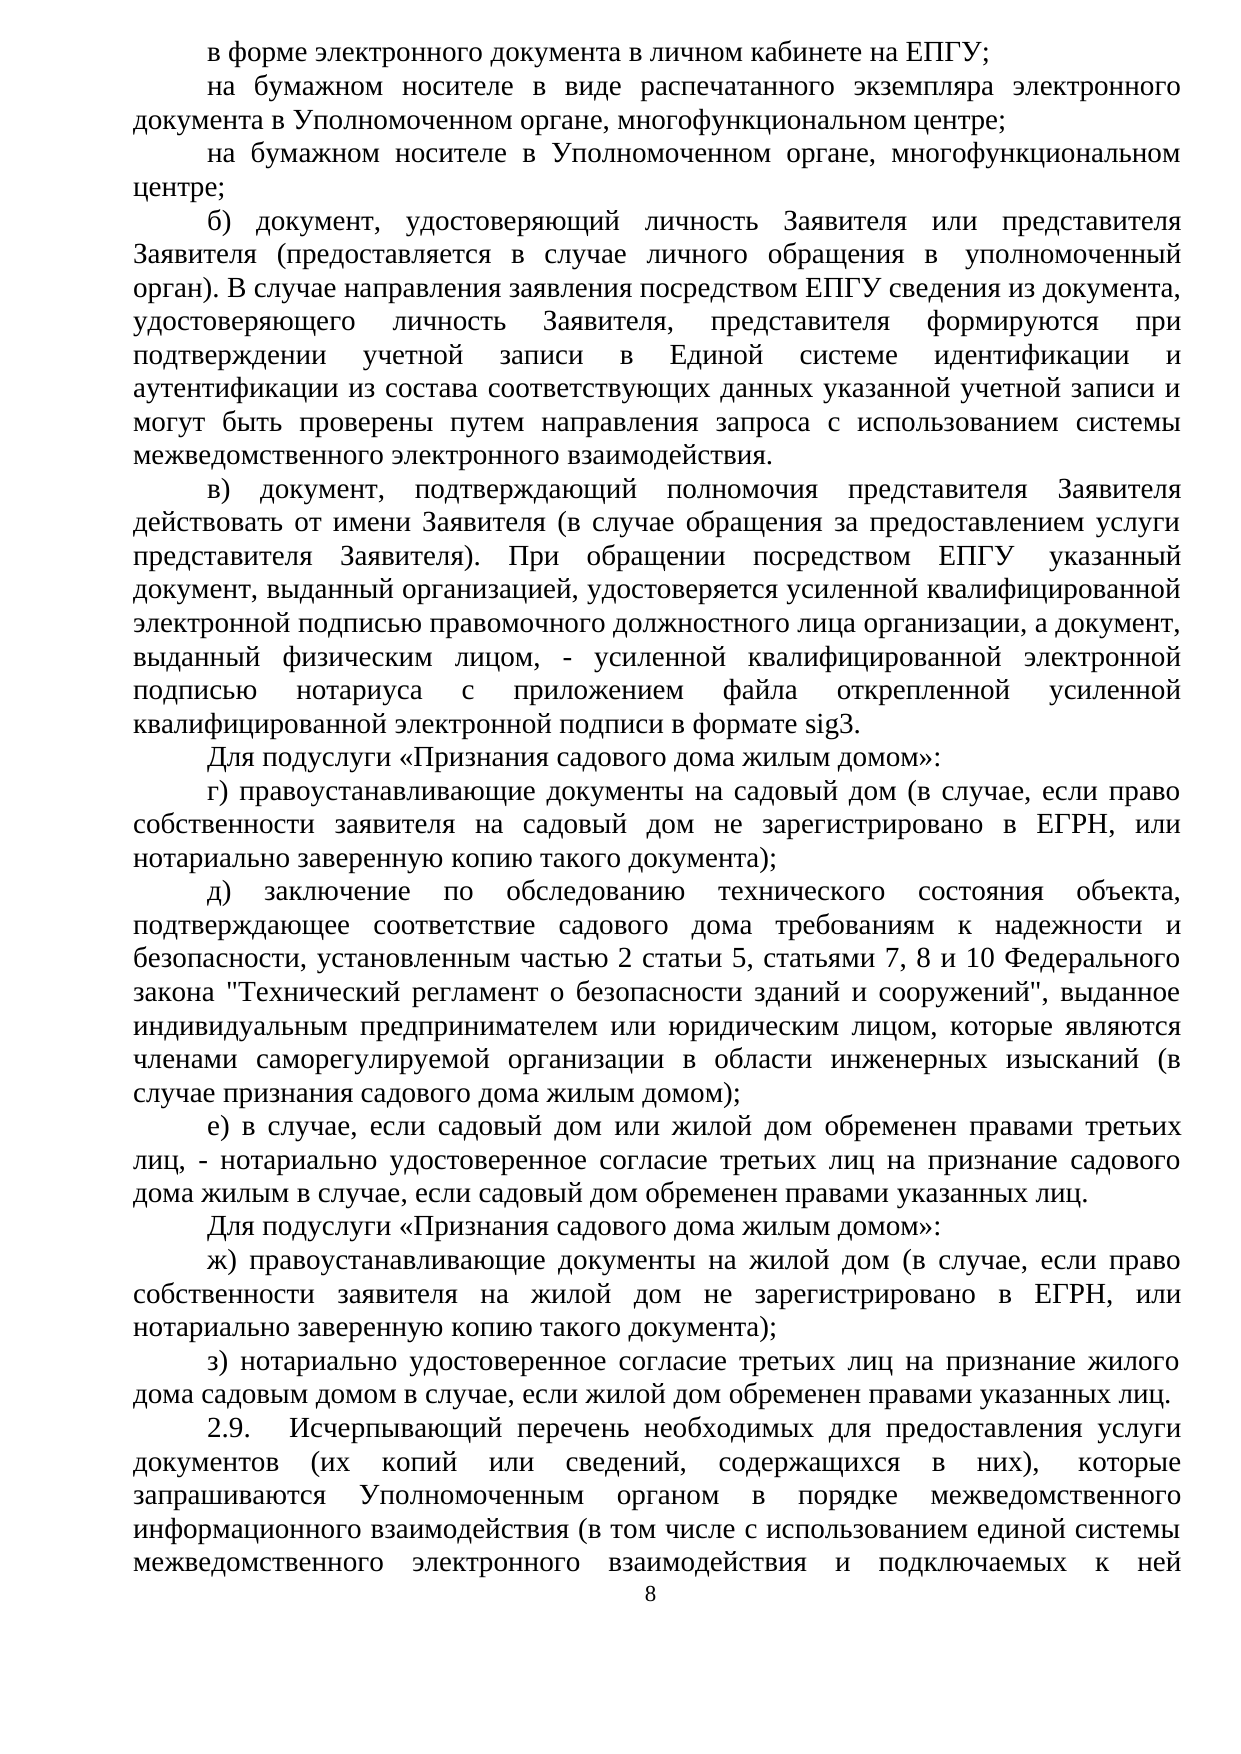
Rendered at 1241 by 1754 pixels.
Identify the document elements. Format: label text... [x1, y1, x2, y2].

text б) документ, удостоверяющий личность Заявителя или представителя Заявителя (предоставляется в случае личного обращения в уполномоченный орган). В случае направления заявления посредством ЕПГУ сведения из документа, удостоверяющего личность Заявителя, представителя формируются при подтверждении учетной записи в Единой системе идентификации и аутентификации из состава соответствующих данных указанной учетной записи и могут быть проверены путем направления запроса с использованием системы межведомственного электронного взаимодействия. [133, 203, 1181, 471]
text на бумажном носителе в Уполномоченном органе, многофункциональном центре; [133, 136, 1181, 203]
text д) заключение по обследованию технического состояния объекта, подтверждающее соответствие садового дома требованиям к надежности и безопасности, установленным частью 2 статьи 5, статьями 7, 8 и 10 Федерального закона "Технический регламент о безопасности зданий и сооружений", выданное индивидуальным предпринимателем или юридическим лицом, которые являются членами саморегулируемой организации в области инженерных изысканий (в случае признания садового дома жилым домом); [133, 873, 1181, 1108]
text г) правоустанавливающие документы на садовый дом (в случае, если право собственности заявителя на садовый дом не зарегистрировано в ЕГРН, или нотариально заверенную копию такого документа); [133, 773, 1181, 873]
text Для подуслуги «Признания садового дома жилым домом»: [133, 739, 1194, 773]
text на бумажном носителе в виде распечатанного экземпляра электронного документа в Уполномоченном органе, многофункциональном центре; [133, 68, 1181, 136]
text ж) правоустанавливающие документы на жилой дом (в случае, если право собственности заявителя на жилой дом не зарегистрировано в ЕГРН, или нотариально заверенную копию такого документа); [133, 1242, 1182, 1343]
text з) нотариально удостоверенное согласие третьих лиц на признание жилого дома садовым домом в случае, если жилой дом обременен правами указанных лиц. [133, 1343, 1181, 1410]
text е) в случае, если садовый дом или жилой дом обременен правами третьих лиц, - нотариально удостоверенное согласие третьих лиц на признание садового дома жилым в случае, если садовый дом обременен правами указанных лиц. [133, 1108, 1182, 1209]
text в) документ, подтверждающий полномочия представителя Заявителя действовать от имени Заявителя (в случае обращения за предоставлением услуги представителя Заявителя). При обращении посредством ЕПГУ указанный документ, выданный организацией, удостоверяется усиленной квалифицированной электронной подписью правомочного должностного лица организации, а документ, выданный физическим лицом, - усиленной квалифицированной электронной подписью нотариуса с приложением файла открепленной усиленной квалифицированной электронной подписи в формате sig3. [133, 471, 1181, 739]
text в форме электронного документа в личном кабинете на ЕПГУ; [133, 35, 1194, 68]
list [133, 1410, 1181, 1578]
text Для подуслуги «Признания садового дома жилым домом»: [133, 1209, 1194, 1242]
